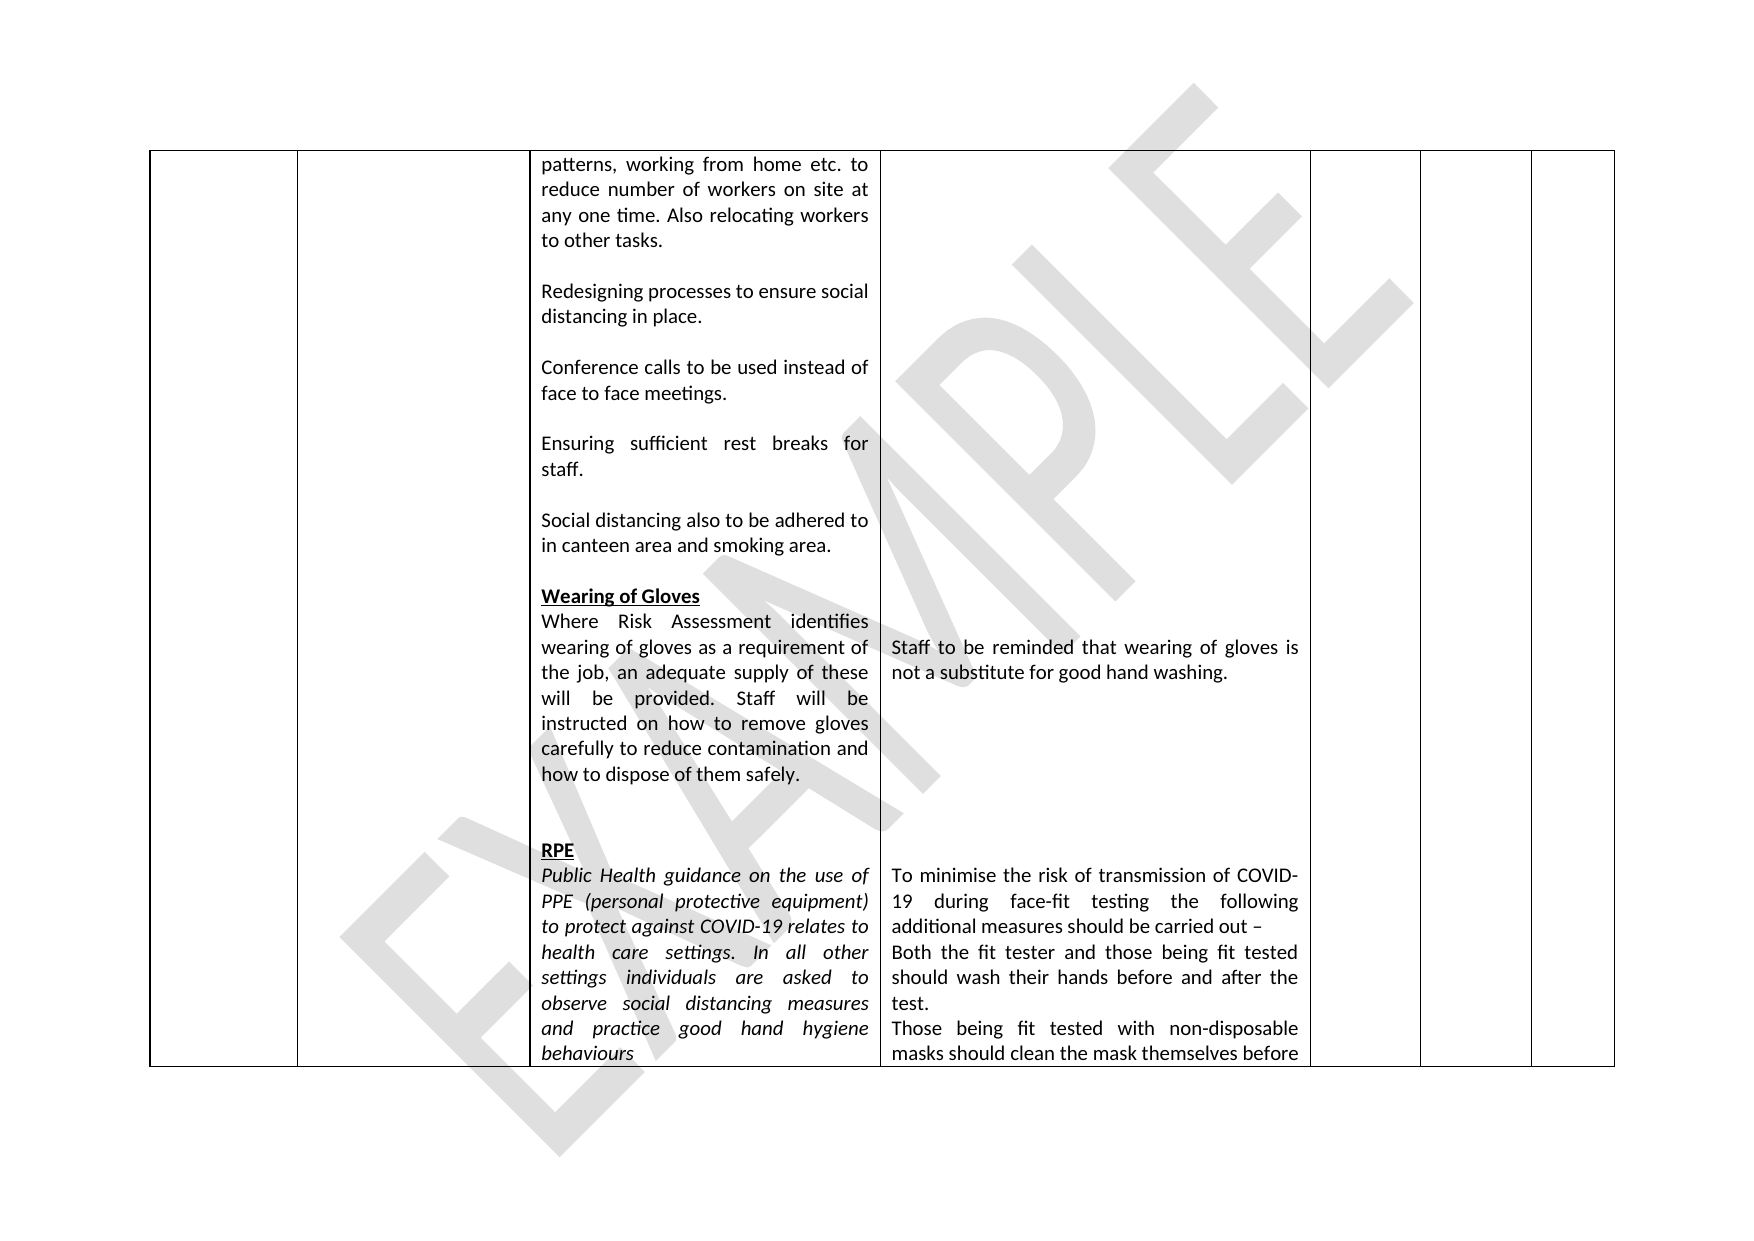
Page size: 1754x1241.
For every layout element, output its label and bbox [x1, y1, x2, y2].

table_cell [1532, 151, 1614, 1066]
table_cell [881, 151, 1310, 1066]
table_cell [1421, 151, 1531, 1066]
table_cell [151, 151, 297, 1066]
table_cell [1311, 151, 1420, 1066]
table_cell [298, 151, 529, 1066]
table_cell [531, 151, 880, 1066]
